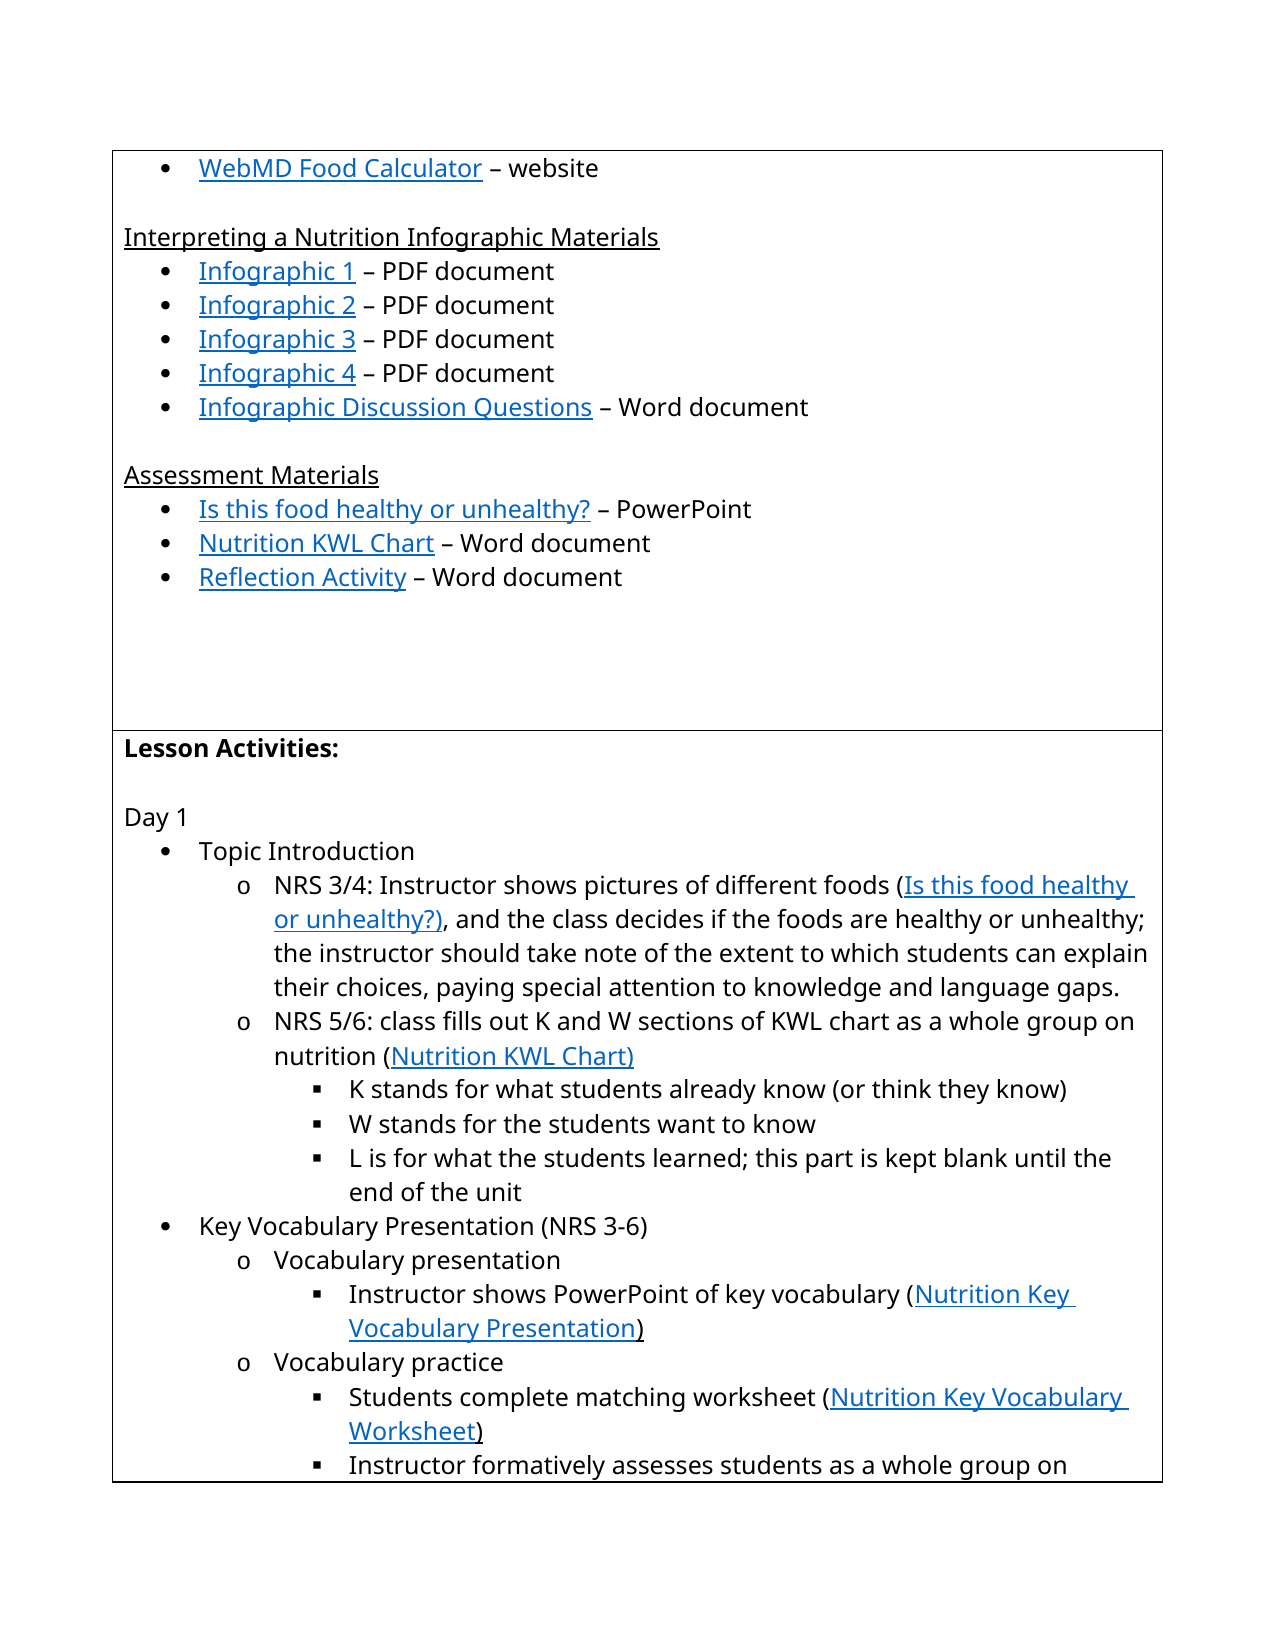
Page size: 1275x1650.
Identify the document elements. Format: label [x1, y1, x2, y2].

table_cell [113, 151, 1162, 730]
table_cell [113, 731, 1162, 1481]
